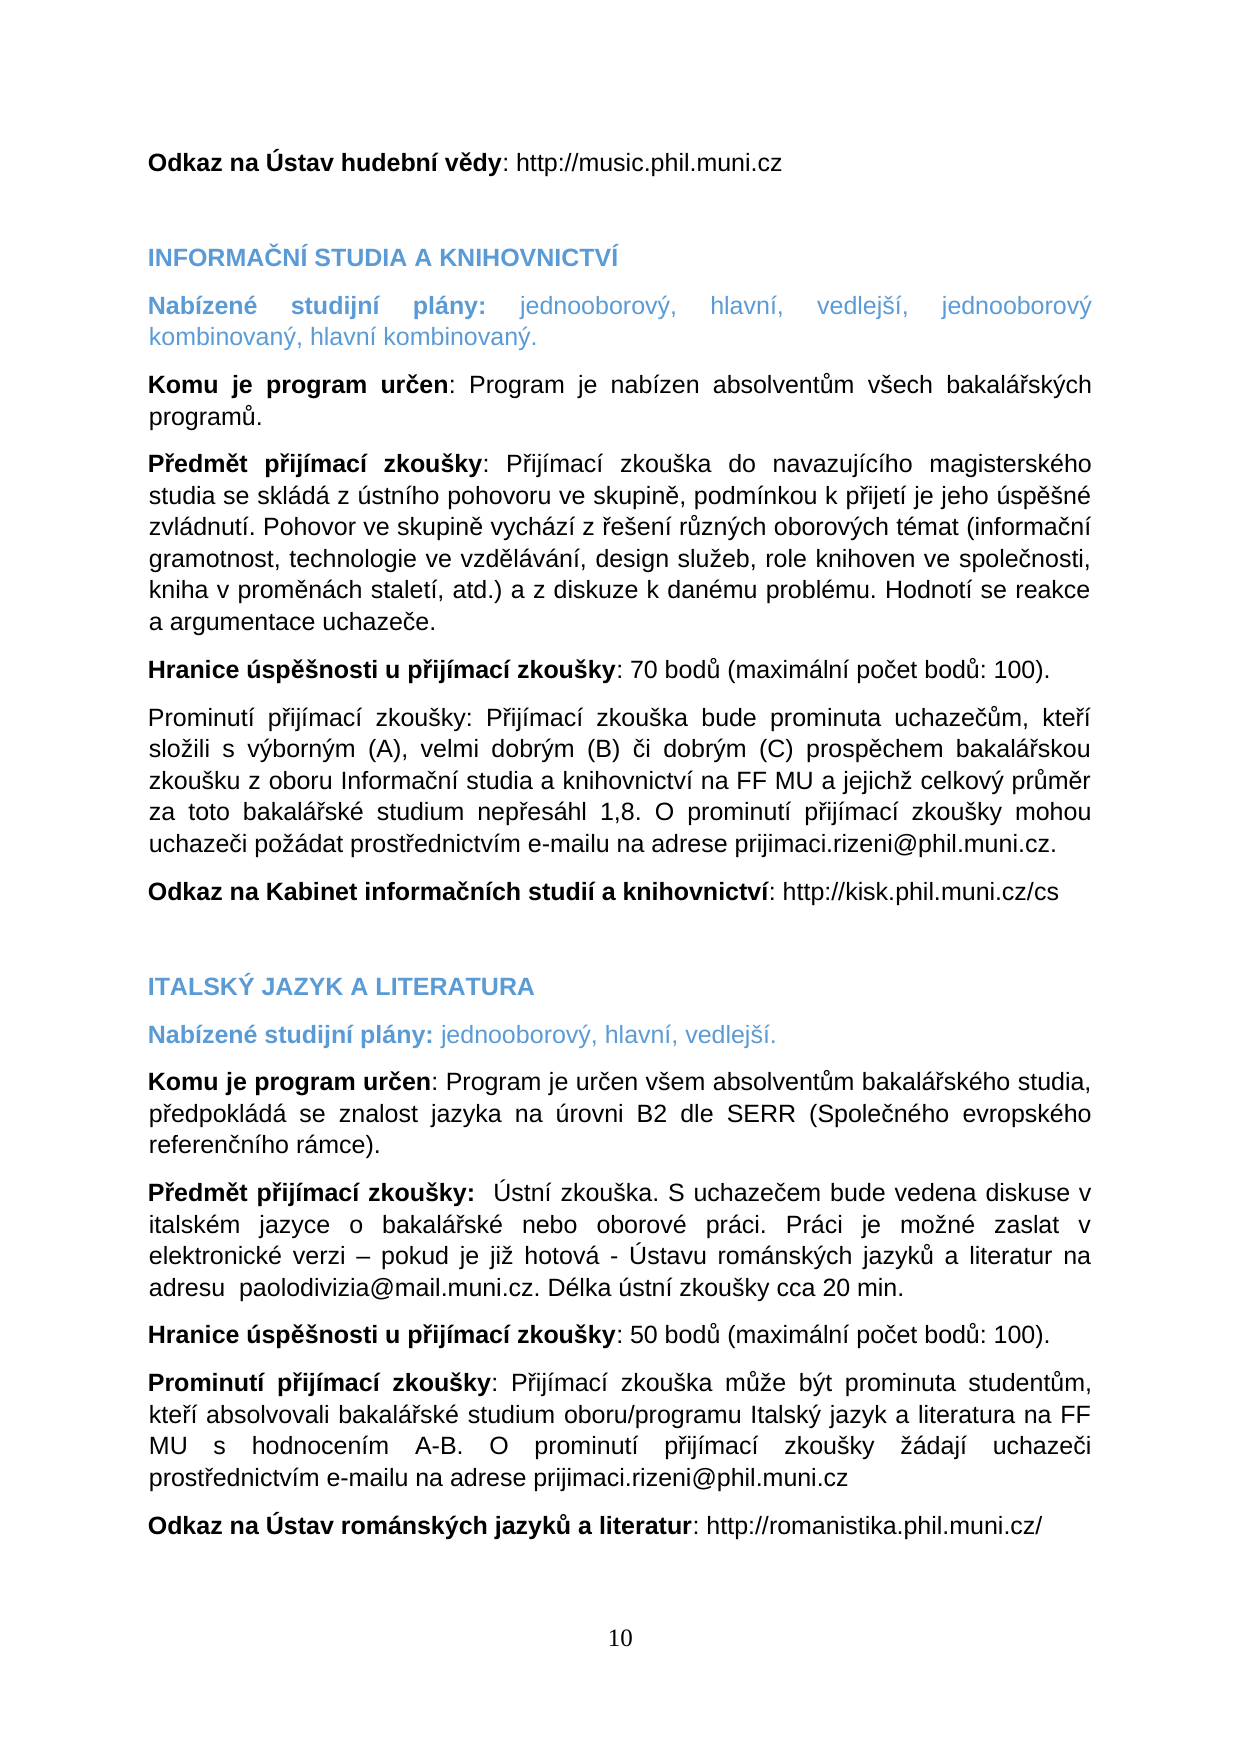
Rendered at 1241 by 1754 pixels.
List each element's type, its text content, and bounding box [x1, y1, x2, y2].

text ITALSKÝ JAZYK A LITERATURA [148, 972, 1093, 1001]
text INFORMAČNÍ STUDIA A KNIHOVNICTVÍ [148, 243, 1093, 272]
text Prominutí přijímací zkoušky: Přijímací zkouška může být prominuta studentům, kteří absolvovali bakalářské studium oboru/programu Italský jazyk a literatura na FF MU s hodnocením A-B. O prominutí přijímací zkoušky žádají uchazeči prostřednictvím e-mailu na adrese prijimaci.rizeni@phil.muni.cz [148, 1368, 1093, 1492]
text Odkaz na Ústav románských jazyků a literatur: http://romanistika.phil.muni.cz/ [148, 1511, 1093, 1539]
text Hranice úspěšnosti u přijímací zkoušky: 70 bodů (maximální počet bodů: 100). [148, 655, 1093, 683]
text Hranice úspěšnosti u přijímací zkoušky: 50 bodů (maximální počet bodů: 100). [148, 1321, 1093, 1349]
text Odkaz na Kabinet informačních studií a knihovnictví: http://kisk.phil.muni.cz/cs [148, 876, 1093, 905]
text Předmět přijímací zkoušky: Přijímací zkouška do navazujícího magisterského studia se skládá z ústního pohovoru ve skupině, podmínkou k přijetí je jeho úspěšné zvládnutí. Pohovor ve skupině vychází z řešení různých oborových témat (informační gramotnost, technologie ve vzdělávání, design služeb, role knihoven ve společnosti, kniha v proměnách staletí, atd.) a z diskuze k danému problému. Hodnotí se reakce a argumentace uchazeče. [148, 449, 1093, 636]
text Nabízené studijní plány: jednooborový, hlavní, vedlejší. [148, 1019, 1093, 1048]
text Předmět přijímací zkoušky: Ústní zkouška. S uchazečem bude vedena diskuse v italském jazyce o bakalářské nebo oborové práci. Práci je možné zaslat v elektronické verzi – pokud je již hotová - Ústavu románských jazyků a literatur na adresu paolodivizia@mail.muni.cz. Délka ústní zkoušky cca 20 min. [148, 1178, 1093, 1302]
text Odkaz na Ústav hudební vědy: http://music.phil.muni.cz [148, 148, 1093, 176]
text Prominutí přijímací zkoušky: Přijímací zkouška bude prominuta uchazečům, kteří složili s výborným (A), velmi dobrým (B) či dobrým (C) prospěchem bakalářskou zkoušku z oboru Informační studia a knihovnictví na FF MU a jejichž celkový průměr za toto bakalářské studium nepřesáhl 1,8. O prominutí přijímací zkoušky mohou uchazeči požádat prostřednictvím e-mailu na adrese prijimaci.rizeni@phil.muni.cz. [148, 702, 1093, 857]
text Nabízené studijní plány: jednooborový, hlavní, vedlejší, jednooborový kombinovaný, hlavní kombinovaný. [148, 291, 1093, 351]
text Komu je program určen: Program je nabízen absolventům všech bakalářských programů. [148, 370, 1093, 430]
text Komu je program určen: Program je určen všem absolventům bakalářského studia, předpokládá se znalost jazyka na úrovni B2 dle SERR (Společného evropského referenčního rámce). [148, 1067, 1093, 1159]
